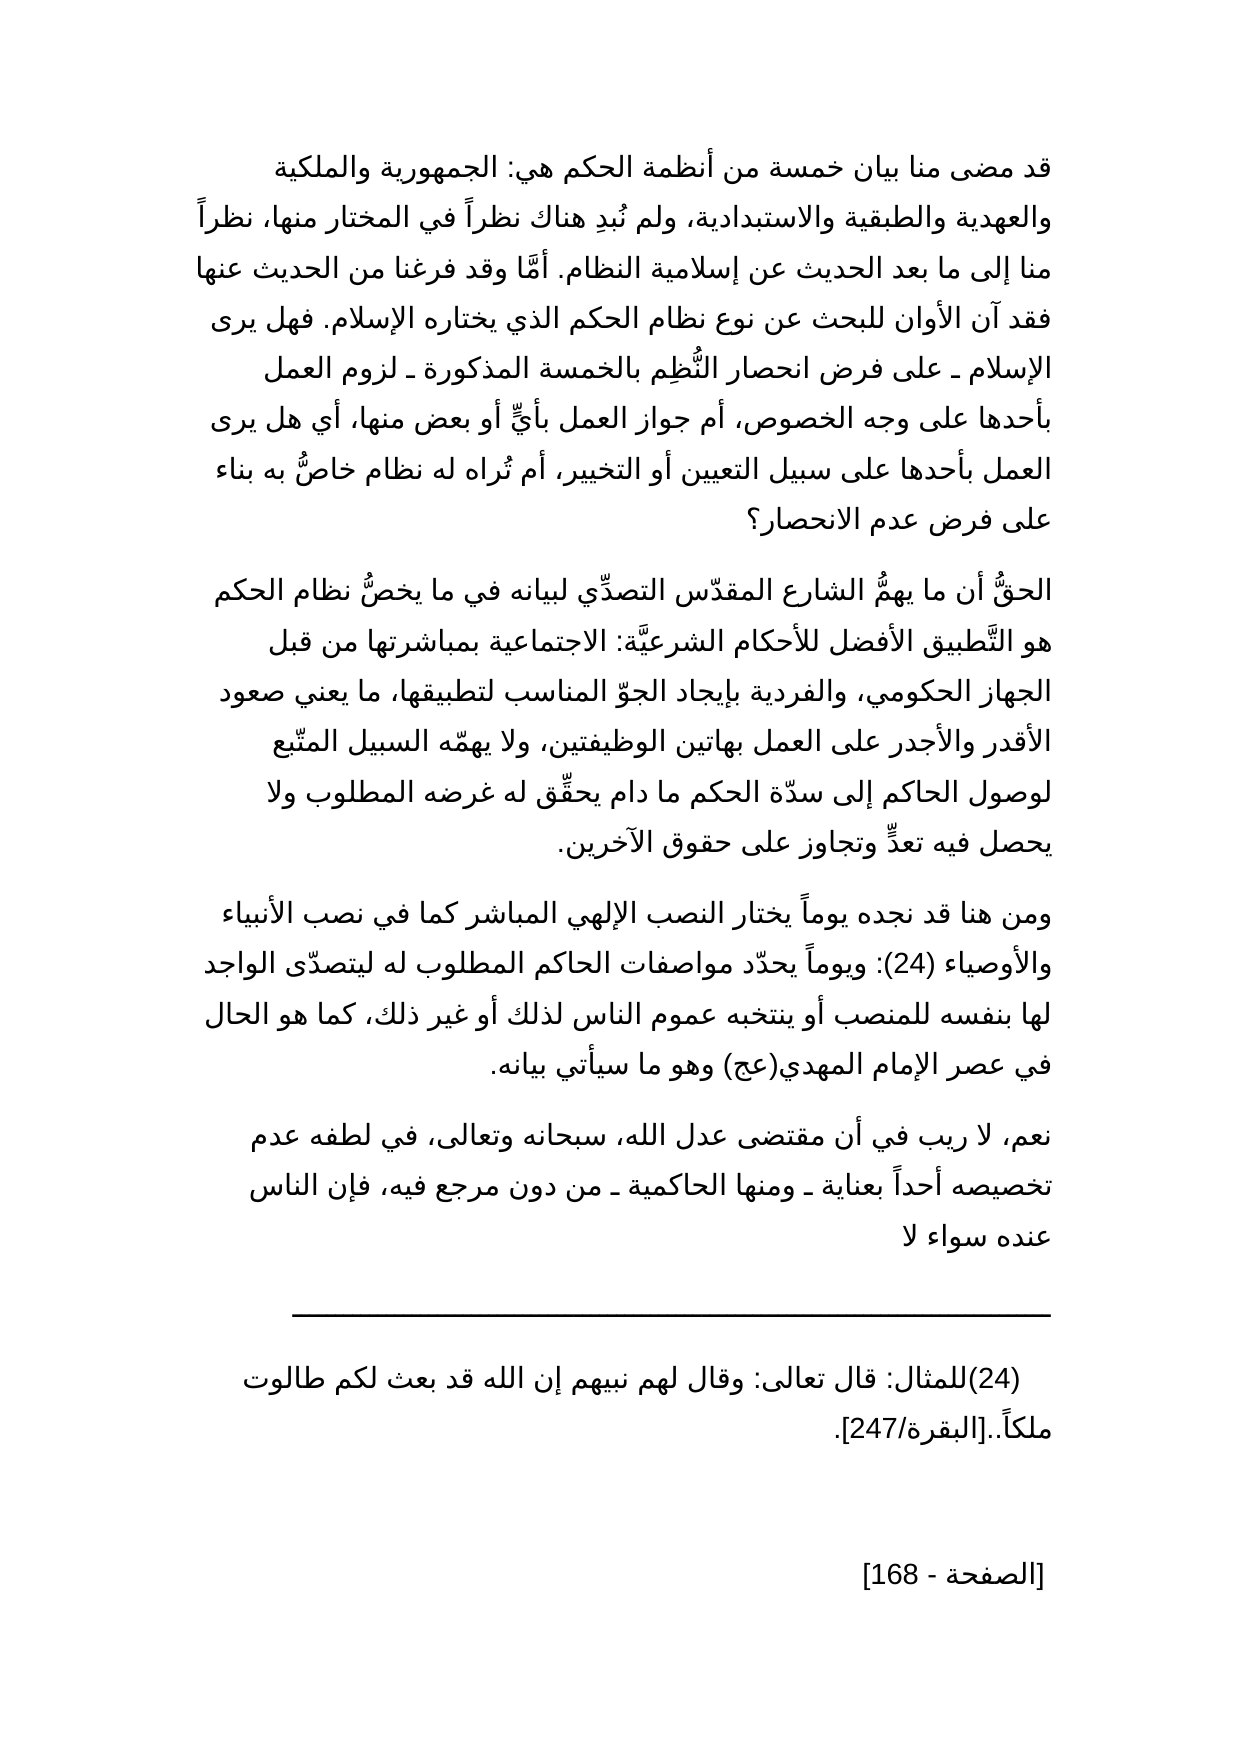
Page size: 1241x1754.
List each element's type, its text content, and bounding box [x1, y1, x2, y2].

text ـــــــــــــــــــــــــــــــــــــــــــــــــــــــــــــــــــــــــــــــــــــــــ [187, 1290, 1053, 1323]
text ومن هنا قد نجده يوماً يختار النصب الإلهي المباشر كما في نصب الأنبياء والأوصياء (24): ويوماً يحدّد مواصفات الحاكم المطلوب له ليتصدّى الواجد لها بنفسه للمنصب أو ينتخبه عموم الناس لذلك أو غير ذلك، كما هو الحال في عصر الإمام المهدي(عج) وهو ما سيأتي بيانه. [187, 896, 1053, 1081]
text الحقُّ أن ما يهمُّ الشارع المقدّس التصدِّي لبيانه في ما يخصُّ نظام الحكم هو التَّطبيق الأفضل للأحكام الشرعيَّة: الاجتماعية بمباشرتها من قبل الجهاز الحكومي، والفردية بإيجاد الجوّ المناسب لتطبيقها، ما يعني صعود الأقدر والأجدر على العمل بهاتين الوظيفتين، ولا يهمّه السبيل المتّبع لوصول الحاكم إلى سدّة الحكم ما دام يحقِّق له غرضه المطلوب ولا يحصل فيه تعدٍّ وتجاوز على حقوق الآخرين. [187, 573, 1053, 858]
text (24)للمثال: قال تعالى: وقال لهم نبيهم إن الله قد بعث لكم طالوت ملكاً..[البقرة/247]. [187, 1361, 1053, 1445]
text [الصفحة - 168] [187, 1557, 1053, 1590]
text قد مضى منا بيان خمسة من أنظمة الحكم هي: الجمهورية والملكية والعهدية والطبقية والاستبدادية، ولم نُبدِ هناك نظراً في المختار منها، نظراً منا إلى ما بعد الحديث عن إسلامية النظام. أمَّا وقد فرغنا من الحديث عنها فقد آن الأوان للبحث عن نوع نظام الحكم الذي يختاره الإسلام. فهل يرى الإسلام ـ على فرض انحصار النُّظِم بالخمسة المذكورة ـ لزوم العمل بأحدها على وجه الخصوص، أم جواز العمل بأيٍّ أو بعض منها، أي هل يرى العمل بأحدها على سبيل التعيين أو التخيير، أم تُراه له نظام خاصُّ به بناء على فرض عدم الانحصار؟ [187, 150, 1053, 536]
text نعم، لا ريب في أن مقتضى عدل الله، سبحانه وتعالى، في لطفه عدم تخصيصه أحداً بعناية ـ ومنها الحاكمية ـ من دون مرجع فيه، فإن الناس عنده سواء لا [187, 1118, 1053, 1252]
